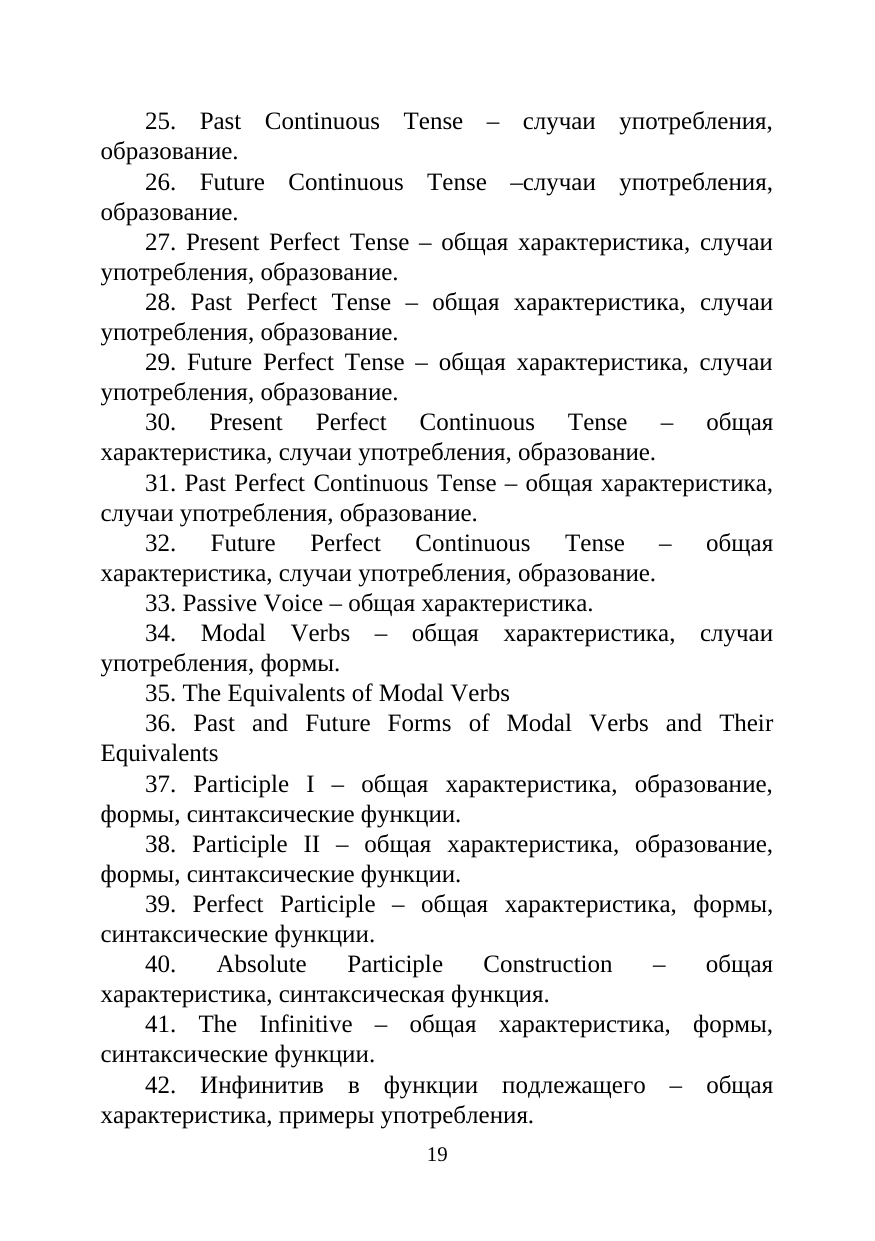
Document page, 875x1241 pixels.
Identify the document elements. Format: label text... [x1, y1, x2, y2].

text 26. Future Continuous Tense –случаи употребления, образование. [100, 167, 774, 225]
text 42. Инфинитив в функции подлежащего – общая характеристика, примеры употребления. [100, 1070, 774, 1128]
text 35. The Equivalents of Modal Verbs [100, 678, 774, 707]
text 39. Perfect Participle – общая характеристика, формы, синтаксические функции. [100, 889, 774, 948]
text 40. Absolute Participle Construction – общая характеристика, синтаксическая функция. [100, 949, 774, 1008]
text 32. Future Perfect Continuous Tense – общая характеристика, случаи употребления, образование. [100, 528, 774, 587]
text 31. Past Perfect Continuous Tense – общая характеристика, случаи употребления, образование. [100, 468, 774, 526]
text 37. Participle I – общая характеристика, образование, формы, синтаксические функции. [100, 769, 774, 827]
text 38. Participle II – общая характеристика, образование, формы, синтаксические функции. [100, 829, 774, 888]
text 33. Passive Voice – общая характеристика. [100, 588, 774, 617]
text 41. The Infinitive – общая характеристика, формы, синтаксические функции. [100, 1009, 774, 1068]
text 29. Future Perfect Tense – общая характеристика, случаи употребления, образование. [100, 347, 774, 406]
text 36. Past and Future Forms of Modal Verbs and Their Equivalents [100, 708, 774, 767]
text 28. Past Perfect Tense – общая характеристика, случаи употребления, образование. [100, 287, 774, 346]
text 27. Present Perfect Tense – общая характеристика, случаи употребления, образование. [100, 227, 774, 286]
text 30. Present Perfect Continuous Tense – общая характеристика, случаи употребления, образование. [100, 407, 774, 466]
text 25. Past Continuous Tense – случаи употребления, образование. [100, 106, 774, 165]
text 34. Modal Verbs – общая характеристика, случаи употребления, формы. [100, 618, 774, 677]
